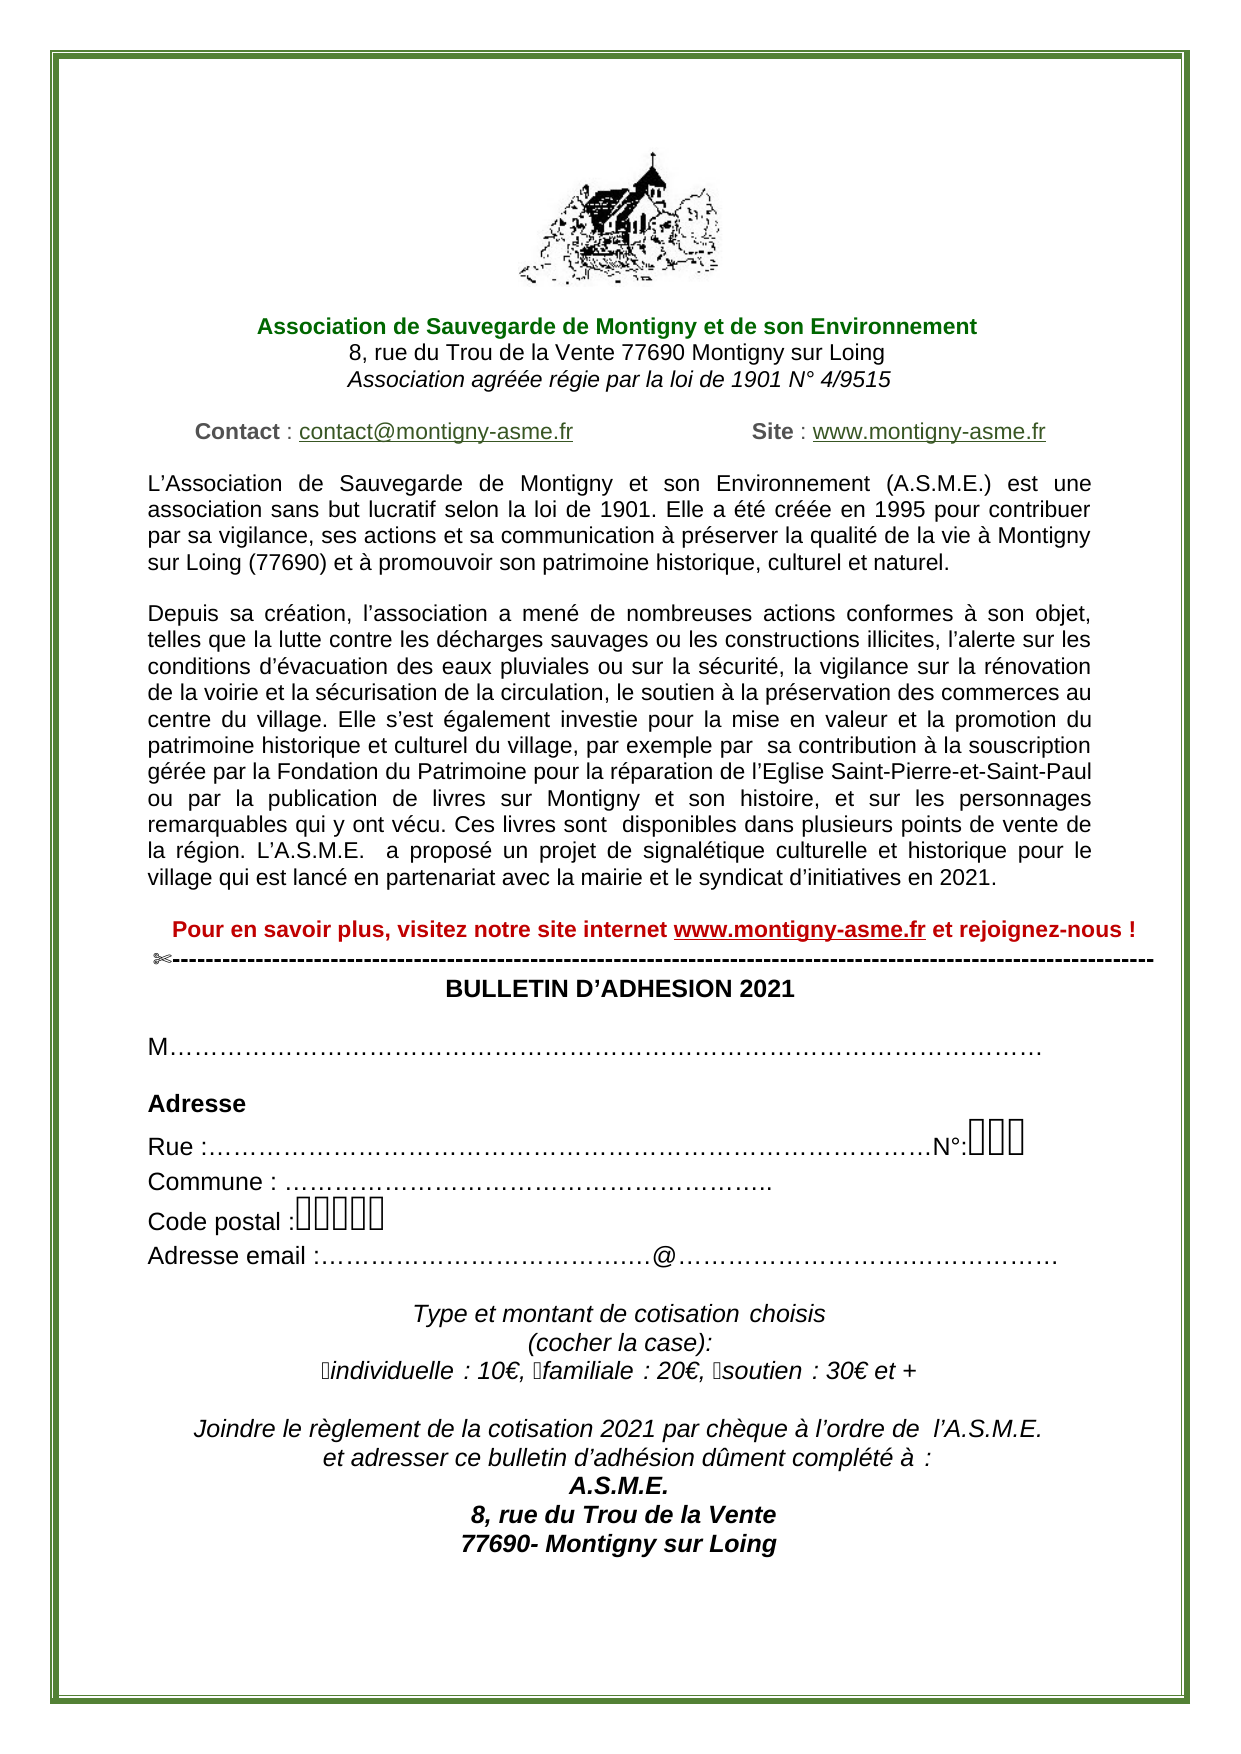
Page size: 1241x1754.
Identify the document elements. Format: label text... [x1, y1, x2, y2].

picture [517, 147, 723, 287]
text Adresse email :……………………………….…@……………………….……………… [147, 1241, 1093, 1270]
text L’Association de Sauvegarde de Montigny et son Environnement (A.S.M.E.) est une association sans but lucratif selon la loi de 1901. Elle a été créée en 1995 pour contribuer par sa vigilance, ses actions et sa communication à préserver la qualité de la vie à Montigny sur Loing (77690) et à promouvoir son patrimoine historique, culturel et naturel. [147, 470, 1093, 575]
text (cocher la case): [147, 1327, 1093, 1356]
text ✄---------------------------------------------------------------------------------------------------------------------- [147, 943, 1160, 974]
text individuelle : 10€, familiale : 20€, soutien : 30€ et + [147, 1356, 1093, 1385]
text 8, rue du Trou de la Vente [147, 1500, 1093, 1529]
text Type et montant de cotisation choisis [147, 1299, 1093, 1327]
text et adresser ce bulletin d’adhésion dûment complété à : [147, 1443, 1093, 1471]
text Depuis sa création, l’association a mené de nombreuses actions conformes à son objet, telles que la lutte contre les décharges sauvages ou les constructions illicites, l’alerte sur les conditions d’évacuation des eaux pluviales ou sur la sécurité, la vigilance sur la rénovation de la voirie et la sécurisation de la circulation, le soutien à la préservation des commerces au centre du village. Elle s’est également investie pour la mise en valeur et la promotion du patrimoine historique et culturel du village, par exemple par sa contribution à la souscription gérée par la Fondation du Patrimoine pour la réparation de l’Eglise Saint-Pierre-et-Saint-Paul ou par la publication de livres sur Montigny et son histoire, et sur les personnages remarquables qui y ont vécu. Ces livres sont disponibles dans plusieurs points de vente de la région. L’A.S.M.E. a proposé un projet de signalétique culturelle et historique pour le village qui est lancé en partenariat avec la mairie et le syndicat d’initiatives en 2021. [147, 600, 1093, 890]
text Pour en savoir plus, visitez notre site internet www.montigny-asme.fr et rejoignez-nous ! [147, 916, 1160, 943]
text 77690- Montigny sur Loing [147, 1529, 1093, 1558]
text BULLETIN D’ADHESION 2021 [147, 974, 1093, 1003]
text Contact : contact@montigny-asme.fr Site : www.montigny-asme.fr [147, 418, 1093, 445]
text Adresse [147, 1089, 1093, 1118]
text Joindre le règlement de la cotisation 2021 par chèque à l’ordre de l’A.S.M.E. [147, 1414, 1093, 1443]
text A.S.M.E. [147, 1471, 1093, 1500]
text Rue :……………………………………………………………………………N°: [147, 1118, 1093, 1167]
text Code postal : [147, 1196, 1093, 1241]
text M…………………………………………………………………………………………… [147, 1031, 1093, 1060]
text Association de Sauvegarde de Montigny et de son Environnement 8, rue du Trou de la Vente 77690 Montigny sur Loing Association agréée régie par la loi de 1901 N° 4/9515 [147, 313, 1093, 392]
text Commune : ………………………………………………….. [147, 1167, 1093, 1196]
